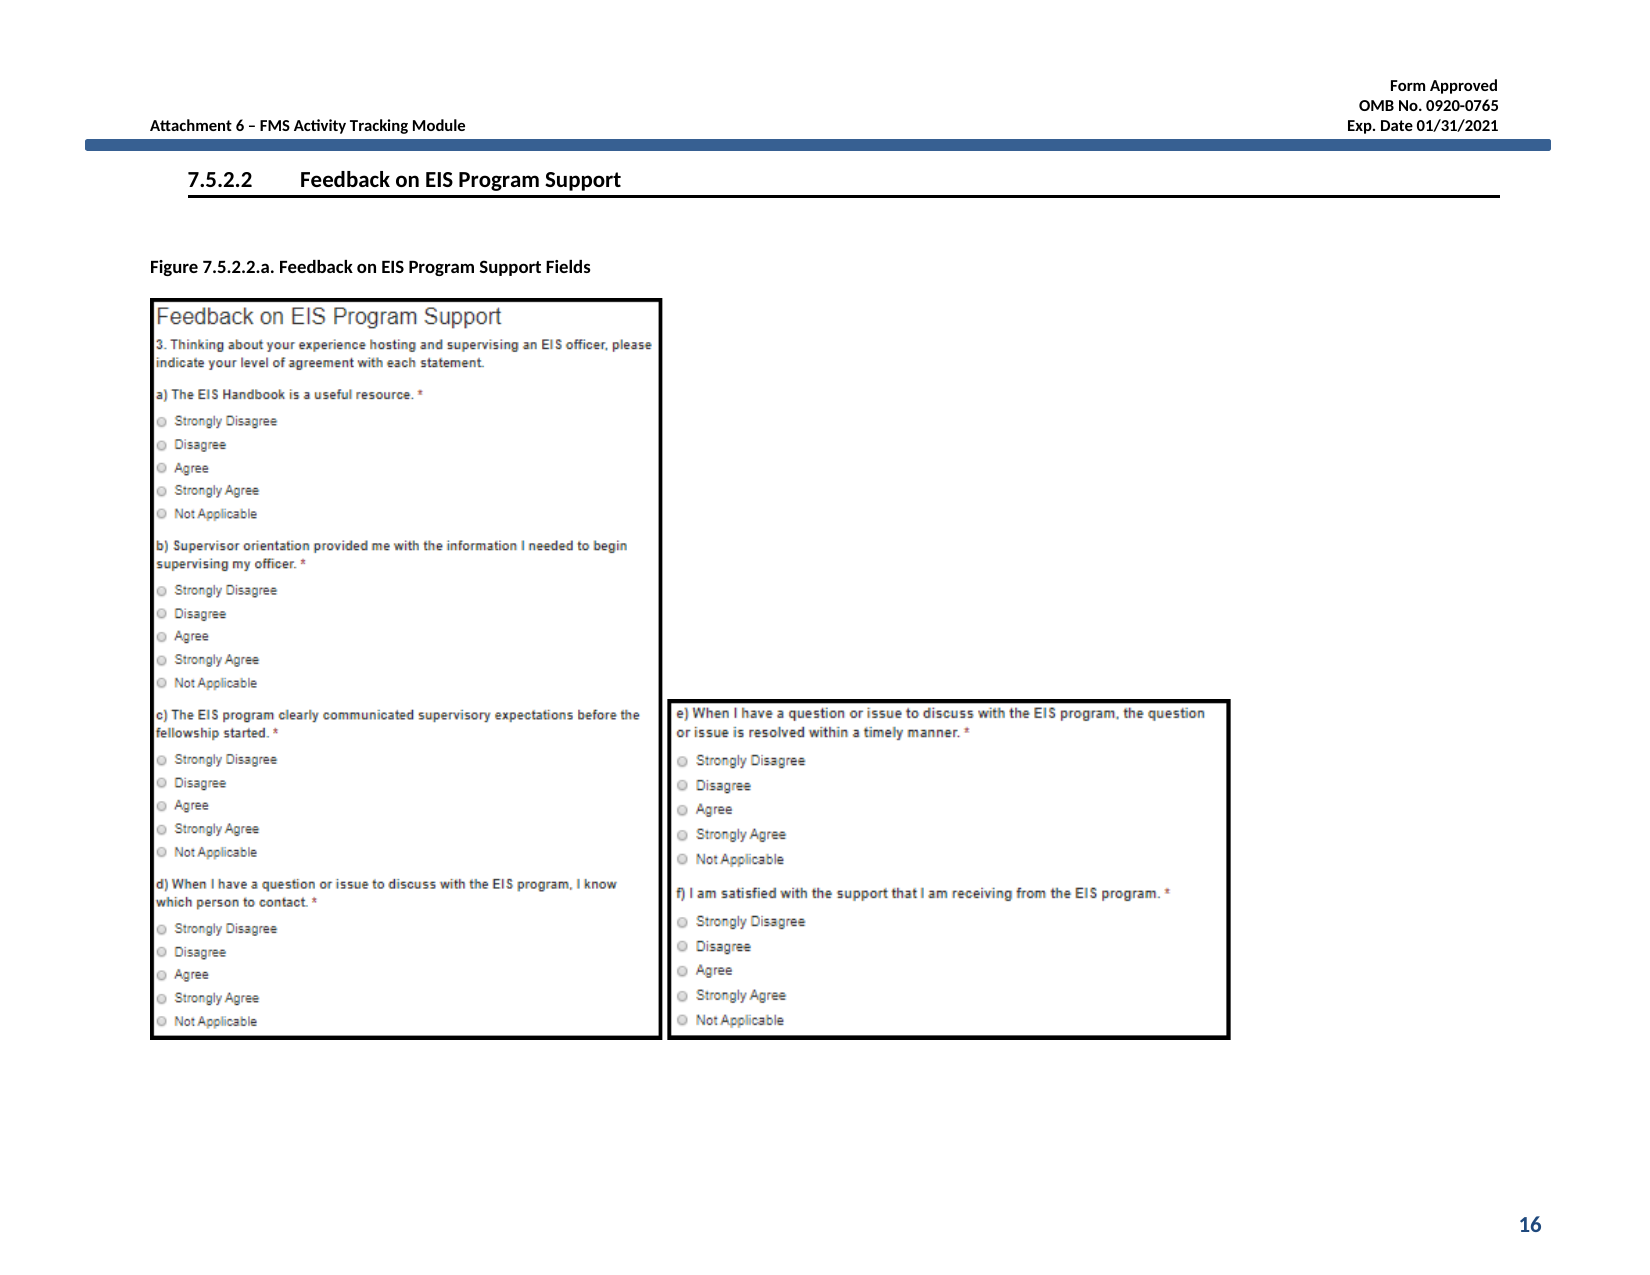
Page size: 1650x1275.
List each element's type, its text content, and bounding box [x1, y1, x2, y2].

picture [150, 298, 663, 1040]
subtitle Feedback on EIS Program Support [187, 165, 1500, 198]
picture [667, 699, 1231, 1040]
text Figure 7.5.2.2.a. Feedback on EIS Program Support Fields [150, 255, 1500, 278]
